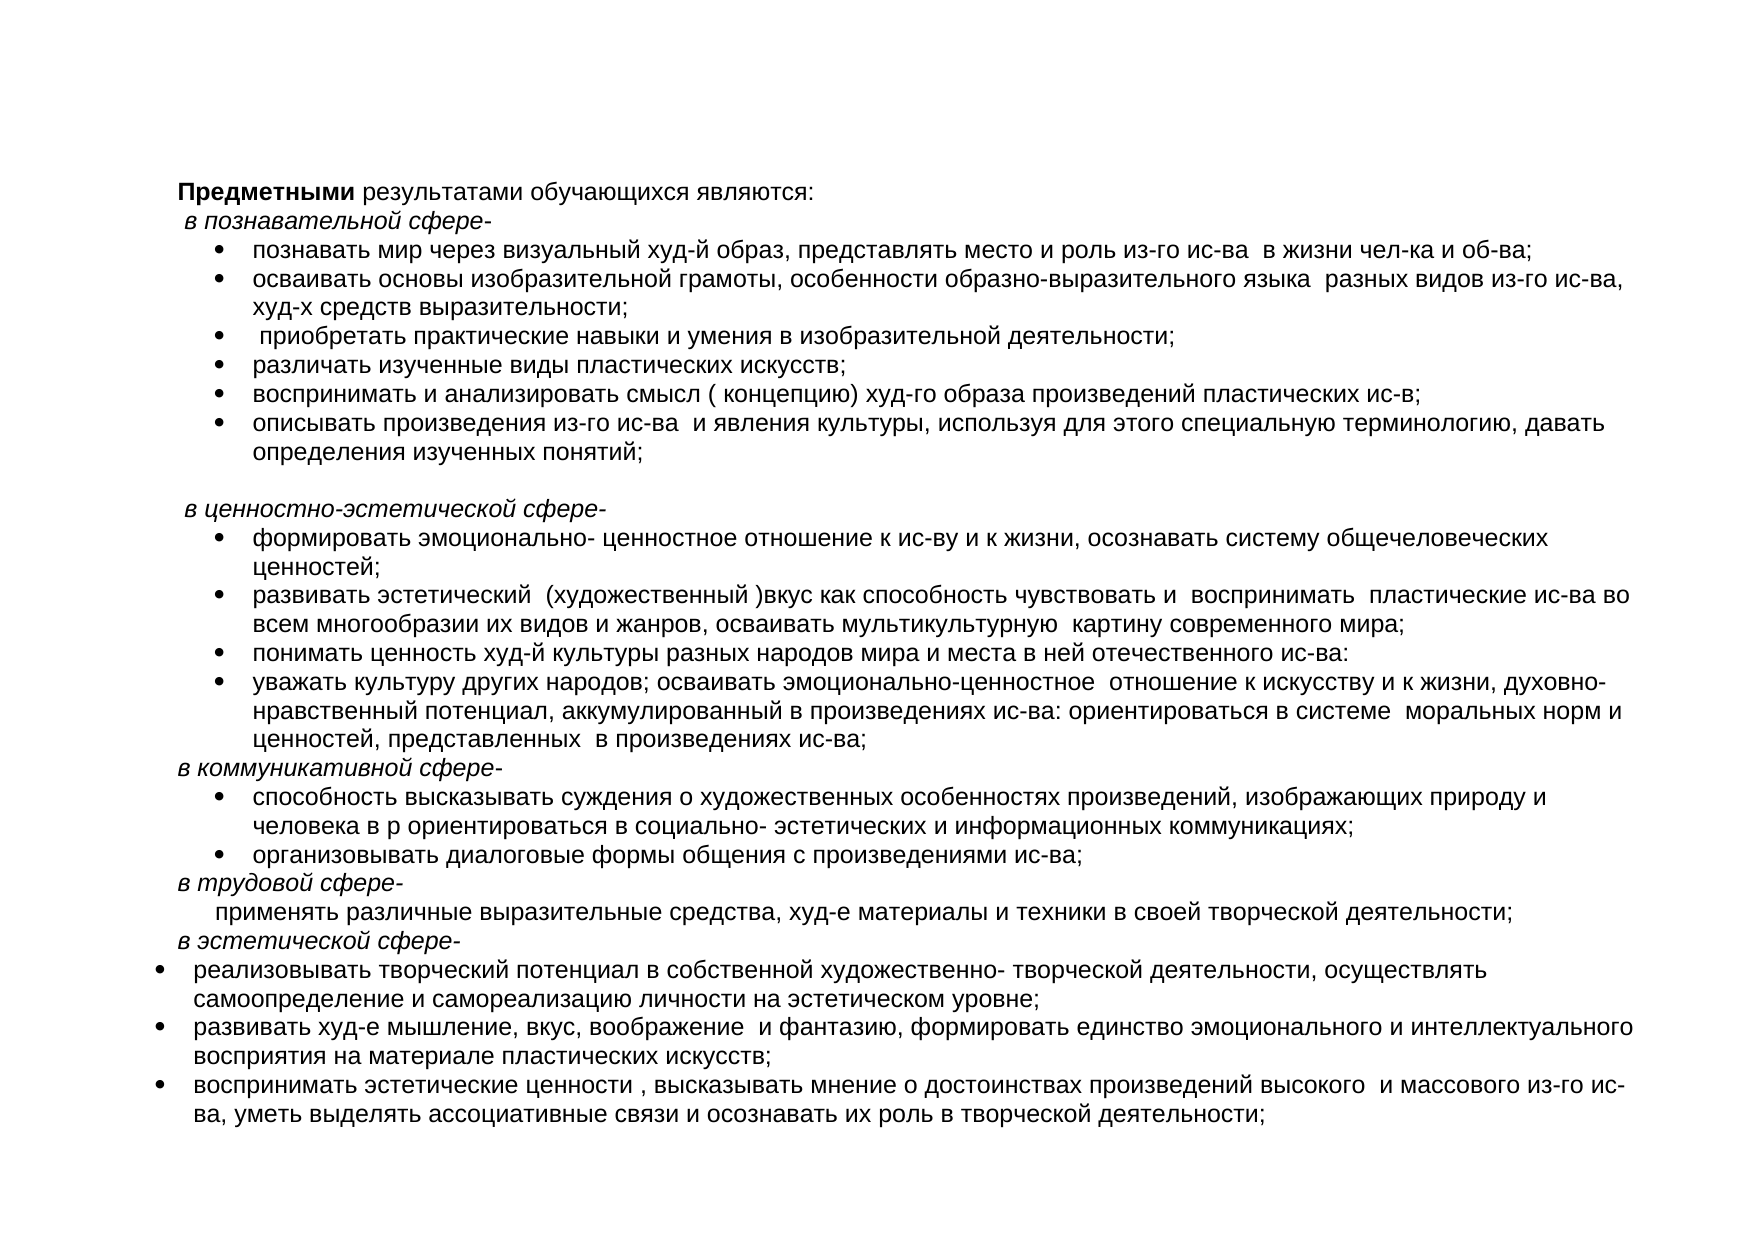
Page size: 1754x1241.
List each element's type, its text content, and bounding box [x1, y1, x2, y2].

list уважать культуру других народов; осваивать эмоционально-ценностное отношение к искусству и к жизни, духовно-нравственный потенциал, аккумулированный в произведениях ис-ва: ориентироваться в системе моральных норм и ценностей, представленных в произведениях ис-ва; [215, 667, 1636, 753]
list способность высказывать суждения о художественных особенностях произведений, изображающих природу и человека в р ориентироваться в социально- эстетических и информационных коммуникациях; [215, 782, 1636, 839]
list развивать худ-е мышление, вкус, воображение и фантазию, формировать единство эмоционального и интеллектуального восприятия на материале пластических искусств; [156, 1012, 1636, 1070]
text в ценностно-эстетической сфере- [118, 494, 1636, 523]
text в познавательной сфере- [118, 206, 1636, 235]
list осваивать основы изобразительной грамоты, особенности образно-выразительного языка разных видов из-го ис-ва, худ-х средств выразительности; [215, 263, 1636, 321]
list организовывать диалоговые формы общения с произведениями ис-ва; [215, 839, 1636, 868]
list воспринимать и анализировать смысл ( концепцию) худ-го образа произведений пластических ис-в; [215, 379, 1636, 408]
list формировать эмоционально- ценностное отношение к ис-ву и к жизни, осознавать систему общечеловеческих ценностей; [215, 523, 1636, 580]
list понимать ценность худ-й культуры разных народов мира и места в ней отечественного ис-ва: [215, 638, 1636, 667]
text в трудовой сфере- [118, 868, 1636, 897]
list реализовывать творческий потенциал в собственной художественно- творческой деятельности, осуществлять самоопределение и самореализацию личности на эстетическом уровне; [156, 955, 1636, 1012]
text в эстетической сфере- [118, 926, 1636, 955]
list воспринимать эстетические ценности , высказывать мнение о достоинствах произведений высокого и массового из-го ис-ва, уметь выделять ассоциативные связи и осознавать их роль в творческой деятельности; [156, 1070, 1636, 1127]
list описывать произведения из-го ис-ва и явления культуры, используя для этого специальную терминологию, давать определения изученных понятий; [215, 408, 1636, 465]
list развивать эстетический (художественный )вкус как способность чувствовать и воспринимать пластические ис-ва во всем многообразии их видов и жанров, осваивать мультикультурную картину современного мира; [215, 580, 1636, 638]
list познавать мир через визуальный худ-й образ, представлять место и роль из-го ис-ва в жизни чел-ка и об-ва; [215, 235, 1636, 263]
text в коммуникативной сфере- [118, 753, 1636, 782]
list различать изученные виды пластических искусств; [215, 350, 1636, 379]
text применять различные выразительные средства, худ-е материалы и техники в своей творческой деятельности; [215, 897, 1636, 926]
text Предметными результатами обучающихся являются: [118, 177, 1636, 206]
list приобретать практические навыки и умения в изобразительной деятельности; [215, 321, 1636, 350]
